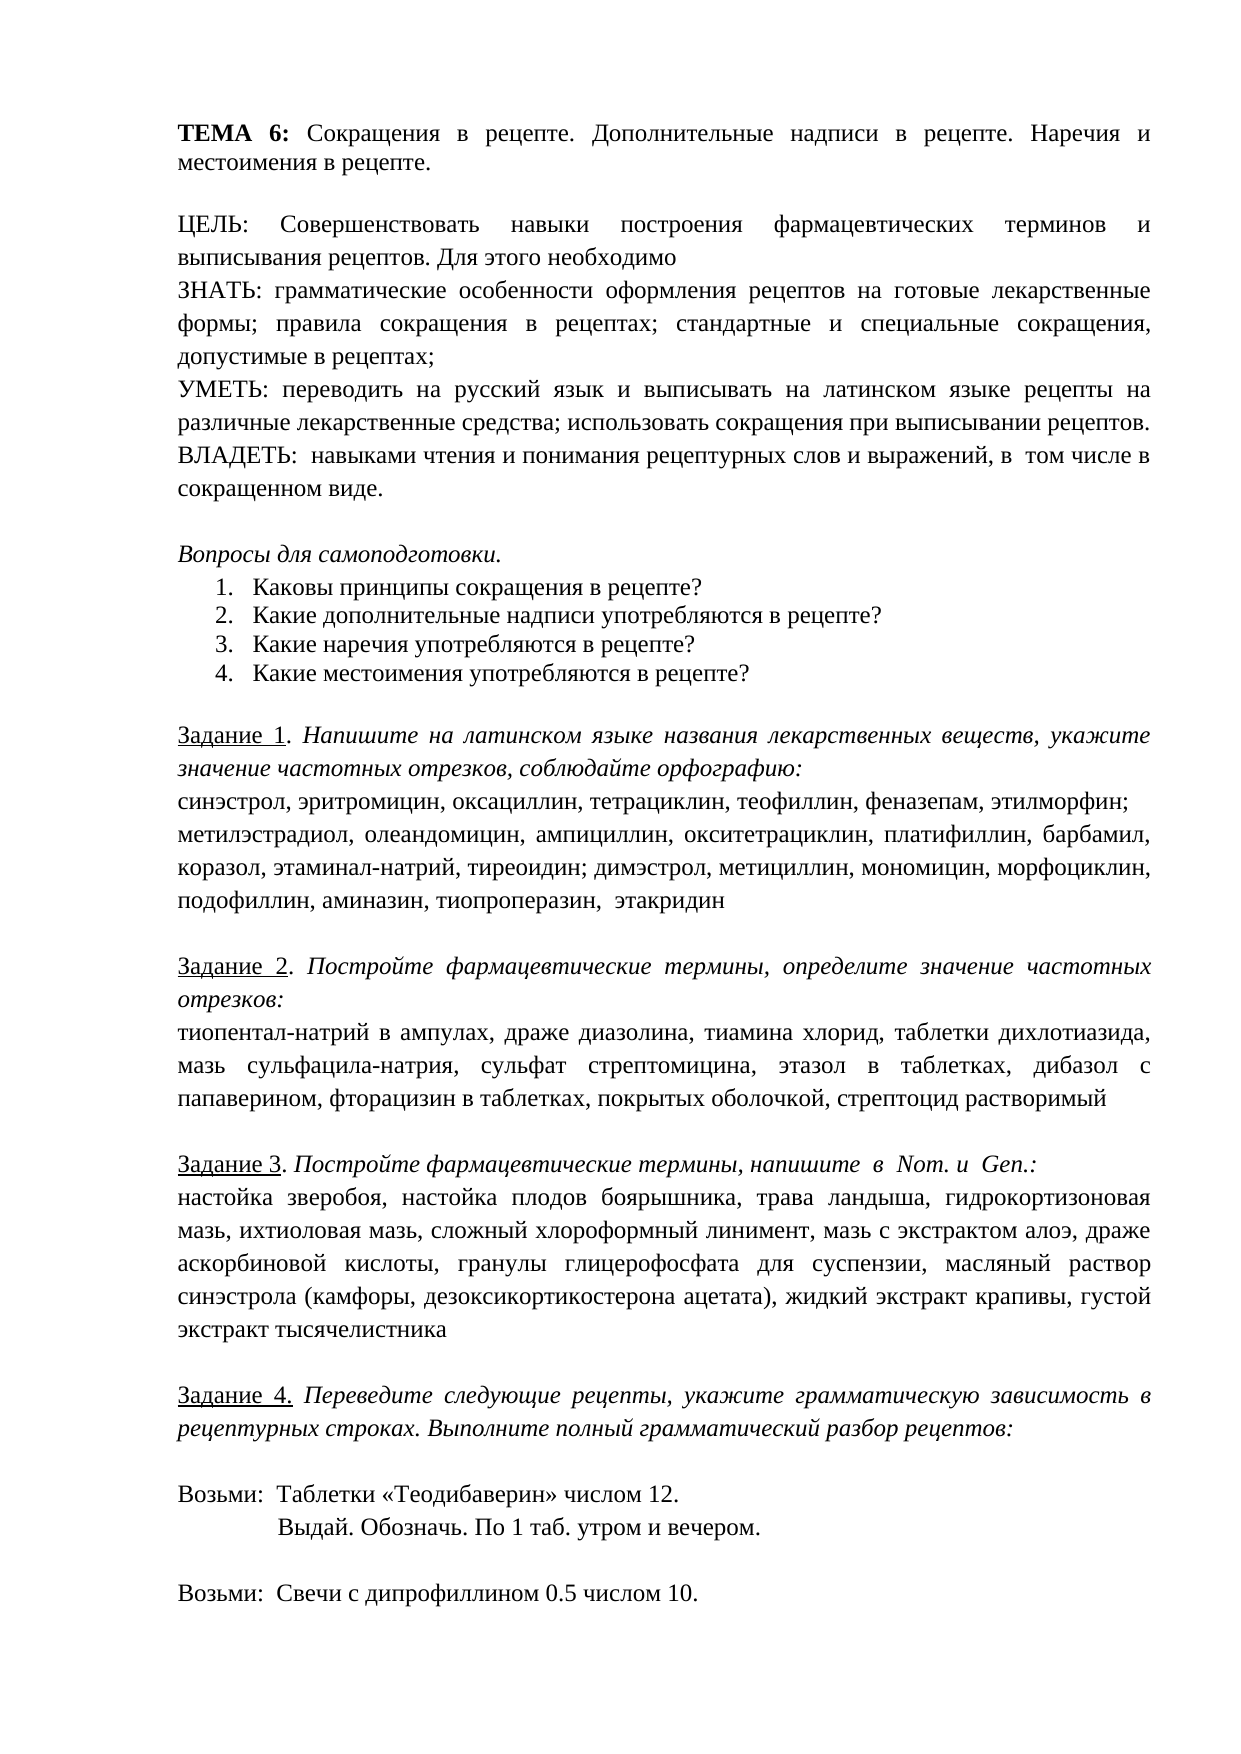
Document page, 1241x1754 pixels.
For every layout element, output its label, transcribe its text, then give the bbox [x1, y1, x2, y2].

text ЦЕЛЬ: Совершенствовать навыки построения фармацевтических терминов и выписывания рецептов. Для этого необходимо [177, 209, 1152, 270]
text Задание 1. Напишите на латинском языке названия лекарственных веществ, укажите значение частотных отрезков, соблюдайте орфографию: [177, 720, 1152, 782]
list Какие дополнительные надписи употребляются в рецепте? [215, 601, 1152, 629]
list Какие наречия употребляются в рецепте? [215, 629, 1152, 658]
text ТЕМА 6: Сокращения в рецепте. Дополнительные надписи в рецепте. Наречия и местоимения в рецепте. [177, 118, 1152, 176]
text Возьми: Свечи с дипрофиллином 0.5 числом 10. [177, 1578, 1152, 1607]
list Какие местоимения употребляются в рецепте? [215, 658, 1152, 687]
text настойка зверобоя, настойка плодов боярышника, трава ландыша, гидрокортизоновая мазь, ихтиоловая мазь, сложный хлороформный линимент, мазь с экстрактом алоэ, драже аскорбиновой кислоты, гранулы глицерофосфата для суспензии, масляный раствор синэстрола (камфоры, дезоксикортикостерона ацетата), жидкий экстракт крапивы, густой экстракт тысячелистника [177, 1182, 1152, 1343]
text Возьми: Таблетки «Теодибаверин» числом 12. [177, 1479, 1152, 1508]
text ЗНАТЬ: грамматические особенности оформления рецептов на готовые лекарственные формы; правила сокращения в рецептах; стандартные и специальные сокращения, допустимые в рецептах; [177, 275, 1152, 369]
list Каковы принципы сокращения в рецепте? [215, 572, 1152, 601]
text Выдай. Обозначь. По 1 таб. утром и вечером. [177, 1512, 1152, 1541]
text метилэстрадиол, олеандомицин, ампициллин, окситетрациклин, платифиллин, барбамил, коразол, этаминал-натрий, тиреоидин; димэстрол, метициллин, мономицин, морфоциклин, подофиллин, аминазин, тиопроперазин, этакридин [177, 819, 1152, 914]
text Задание 3. Постройте фармацевтические термины, напишите в Nom. и Gen.: [177, 1149, 1152, 1178]
text ВЛАДЕТЬ: навыками чтения и понимания рецептурных слов и выражений, в том числе в сокращенном виде. [177, 440, 1152, 502]
text синэстрол, эритромицин, оксациллин, тетрациклин, теофиллин, феназепам, этилморфин; [177, 786, 1152, 815]
text Вопросы для самоподготовки. [177, 539, 1152, 568]
text тиопентал-натрий в ампулах, драже диазолина, тиамина хлорид, таблетки дихлотиазида, мазь сульфацила-натрия, сульфат стрептомицина, этазол в таблетках, дибазол с папаверином, фторацизин в таблетках, покрытых оболочкой, стрептоцид растворимый [177, 1017, 1152, 1112]
text УМЕТЬ: переводить на русский язык и выписывать на латинском языке рецепты на различные лекарственные средства; использовать сокращения при выписывании рецептов. [177, 374, 1152, 436]
text Задание 4. Переведите следующие рецепты, укажите грамматическую зависимость в рецептурных строках. Выполните полный грамматический разбор рецептов: [177, 1380, 1152, 1442]
text Задание 2. Постройте фармацевтические термины, определите значение частотных отрезков: [177, 951, 1152, 1013]
